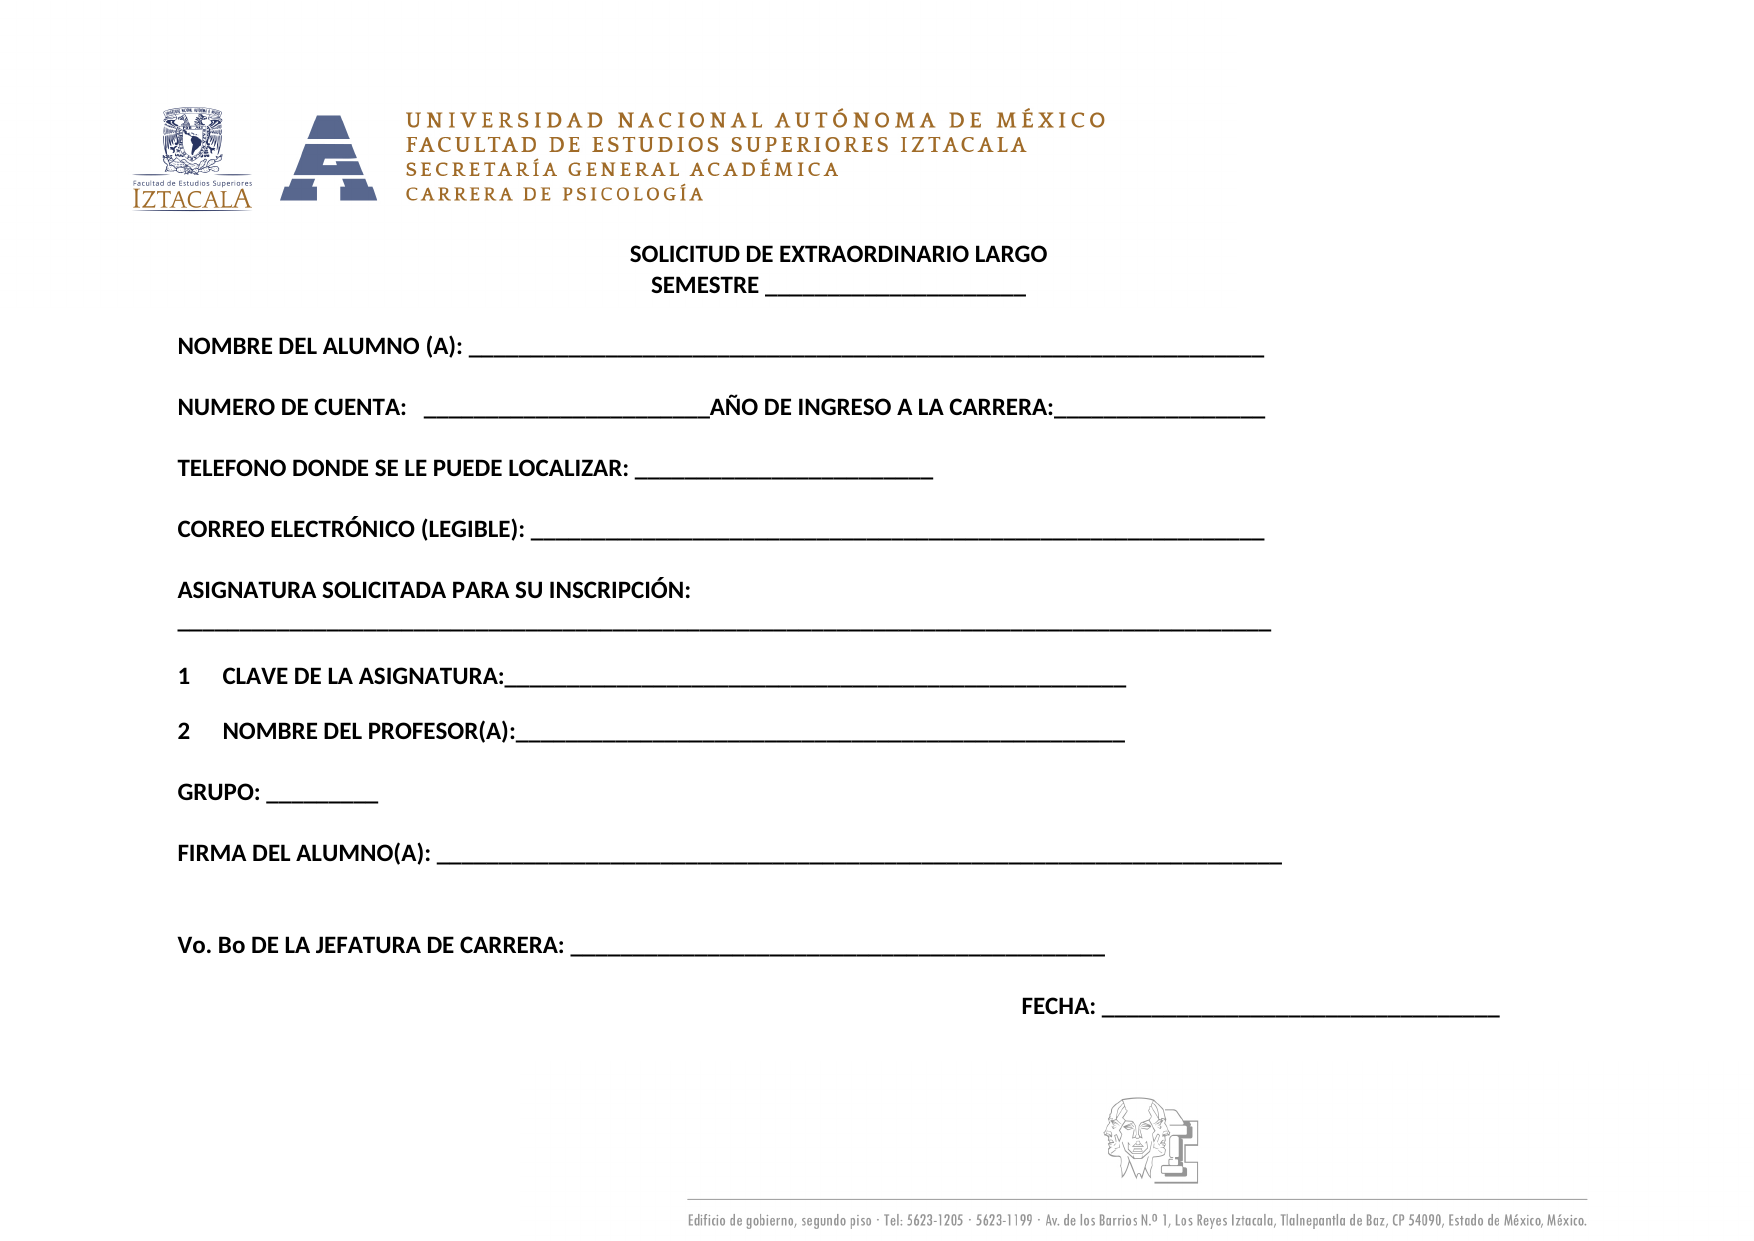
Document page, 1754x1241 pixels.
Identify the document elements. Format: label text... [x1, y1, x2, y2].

subtitle NOMBRE DEL PROFESOR(A):_________________________________________________ [177, 716, 1500, 746]
subtitle CLAVE DE LA ASIGNATURA:__________________________________________________ [177, 660, 1500, 691]
text FIRMA DEL ALUMNO(A): ____________________________________________________________________ [177, 838, 1500, 868]
text CORREO ELECTRÓNICO (LEGIBLE): ___________________________________________________________ [177, 513, 1500, 543]
picture [520, 1061, 1754, 1241]
text SOLICITUD DE EXTRAORDINARIO LARGO [177, 238, 1500, 269]
text NOMBRE DEL ALUMNO (A): ________________________________________________________________ [177, 330, 1500, 360]
picture [0, 1, 1238, 308]
text Vo. Bo DE LA JEFATURA DE CARRERA: ___________________________________________ [177, 929, 1500, 960]
text TELEFONO DONDE SE LE PUEDE LOCALIZAR: ________________________ [177, 452, 1500, 482]
text ASIGNATURA SOLICITADA PARA SU INSCRIPCIÓN: ________________________________________________________________________________________ [177, 574, 1500, 635]
text FECHA: ________________________________ [177, 990, 1500, 1021]
text SEMESTRE _____________________ [177, 269, 1500, 299]
text GRUPO: _________ [177, 777, 1500, 807]
text NUMERO DE CUENTA: _______________________AÑO DE INGRESO A LA CARRERA:_________________ [177, 391, 1500, 421]
